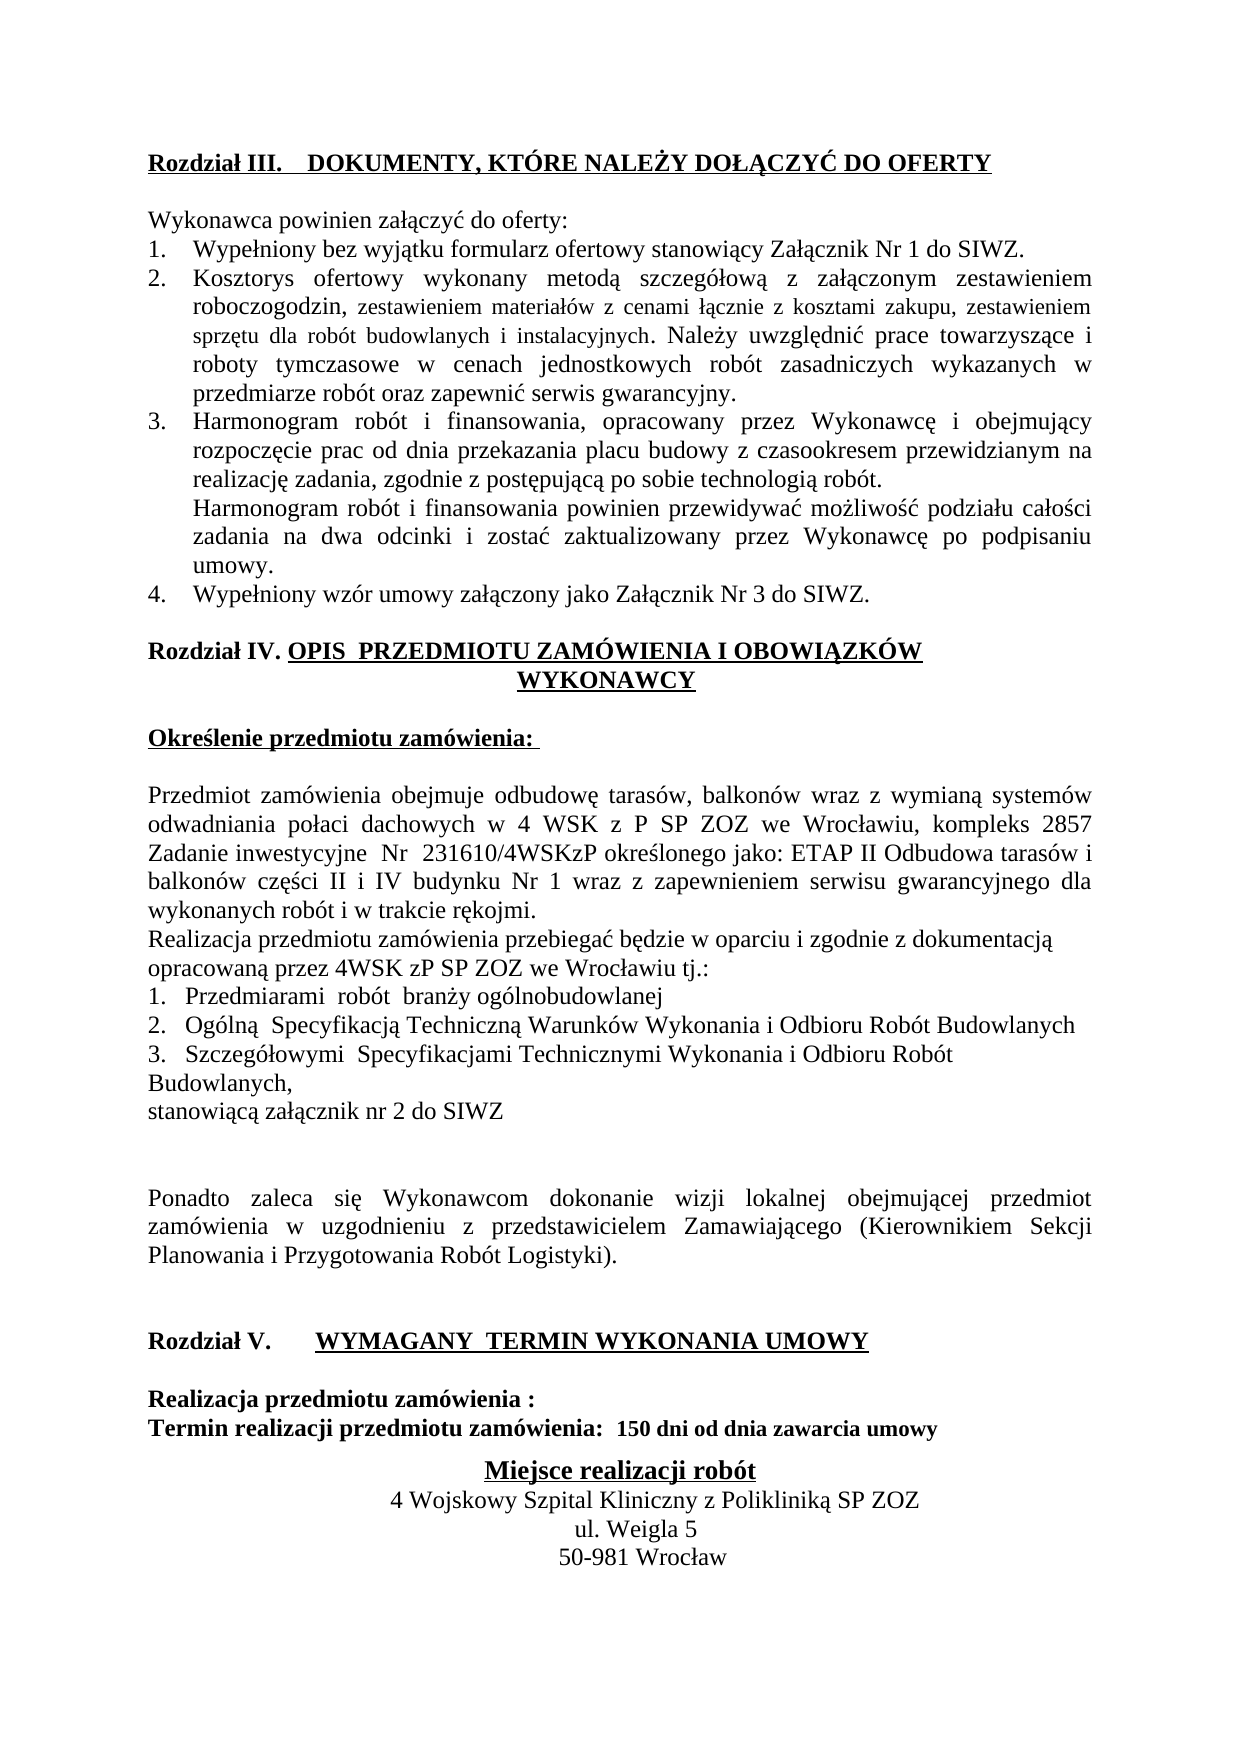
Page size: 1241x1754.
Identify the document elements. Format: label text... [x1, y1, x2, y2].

subtitle Rozdział III. DOKUMENTY, KTÓRE NALEŻY DOŁĄCZYĆ DO OFERTY [148, 148, 1093, 176]
text stanowiącą załącznik nr 2 do SIWZ [148, 1096, 1093, 1125]
subtitle 4 Wojskowy Szpital Kliniczny z Polikliniką SP ZOZ [193, 1485, 1093, 1514]
list Kosztorys ofertowy wykonany metodą szczegółową z załączonym zestawieniem roboczogodzin, zestawieniem materiałów z cenami łącznie z kosztami zakupu, zestawieniem sprzętu dla robót budowlanych i instalacyjnych. Należy uwzględnić prace towarzyszące i roboty tymczasowe w cenach jednostkowych robót zasadniczych wykazanych w przedmiarze robót oraz zapewnić serwis gwarancyjny. [148, 263, 1093, 406]
subtitle Ponadto zaleca się Wykonawcom dokonanie wizji lokalnej obejmującej przedmiot zamówienia w uzgodnieniu z przedstawicielem Zamawiającego (Kierownikiem Sekcji Planowania i Przygotowania Robót Logistyki). [148, 1183, 1093, 1269]
list Szczegółowymi Specyfikacjami Technicznymi Wykonania i Odbioru Robót [148, 1039, 1093, 1068]
text ul. Weigla 5 [148, 1514, 1093, 1542]
text Określenie przedmiotu zamówienia: [148, 723, 1093, 751]
text Rozdział V. WYMAGANY TERMIN WYKONANIA UMOWY [148, 1326, 1093, 1355]
list Ogólną Specyfikacją Techniczną Warunków Wykonania i Odbioru Robót Budowlanych [148, 1010, 1093, 1039]
text Realizacja przedmiotu zamówienia przebiegać będzie w oparciu i zgodnie z dokumentacją opracowaną przez 4WSK zP SP ZOZ we Wrocławiu tj.: [148, 924, 1093, 981]
text Harmonogram robót i finansowania powinien przewidywać możliwość podziału całości zadania na dwa odcinki i zostać zaktualizowany przez Wykonawcę po podpisaniu umowy. [193, 493, 1093, 579]
text Przedmiot zamówienia obejmuje odbudowę tarasów, balkonów wraz z wymianą systemów odwadniania połaci dachowych w 4 WSK z P SP ZOZ we Wrocławiu, kompleks 2857 Zadanie inwestycyjne Nr 231610/4WSKzP określonego jako: ETAP II Odbudowa tarasów i balkonów części II i IV budynku Nr 1 wraz z zapewnieniem serwisu gwarancyjnego dla wykonanych robót i w trakcie rękojmi. [148, 780, 1093, 924]
text Budowlanych, [148, 1068, 1093, 1096]
text Termin realizacji przedmiotu zamówienia: 150 dni od dnia zawarcia umowy [148, 1413, 1093, 1441]
list Wypełniony wzór umowy załączony jako Załącznik Nr 3 do SIWZ. [148, 579, 1093, 608]
text Miejsce realizacji robót [148, 1454, 1093, 1485]
text Wykonawca powinien załączyć do oferty: [148, 205, 1093, 234]
text WYKONAWCY [443, 665, 1093, 694]
list Harmonogram robót i finansowania, opracowany przez Wykonawcę i obejmujący rozpoczęcie prac od dnia przekazania placu budowy z czasookresem przewidzianym na realizację zadania, zgodnie z postępującą po sobie technologią robót. [148, 406, 1093, 493]
text 50-981 Wrocław [193, 1542, 1093, 1571]
subtitle Realizacja przedmiotu zamówienia : [148, 1384, 1093, 1413]
text Rozdział IV. OPIS PRZEDMIOTU ZAMÓWIENIA I OBOWIĄZKÓW [148, 636, 1093, 665]
list Przedmiarami robót branży ogólnobudowlanej [148, 981, 1093, 1010]
list Wypełniony bez wyjątku formularz ofertowy stanowiący Załącznik Nr 1 do SIWZ. [148, 234, 1093, 263]
